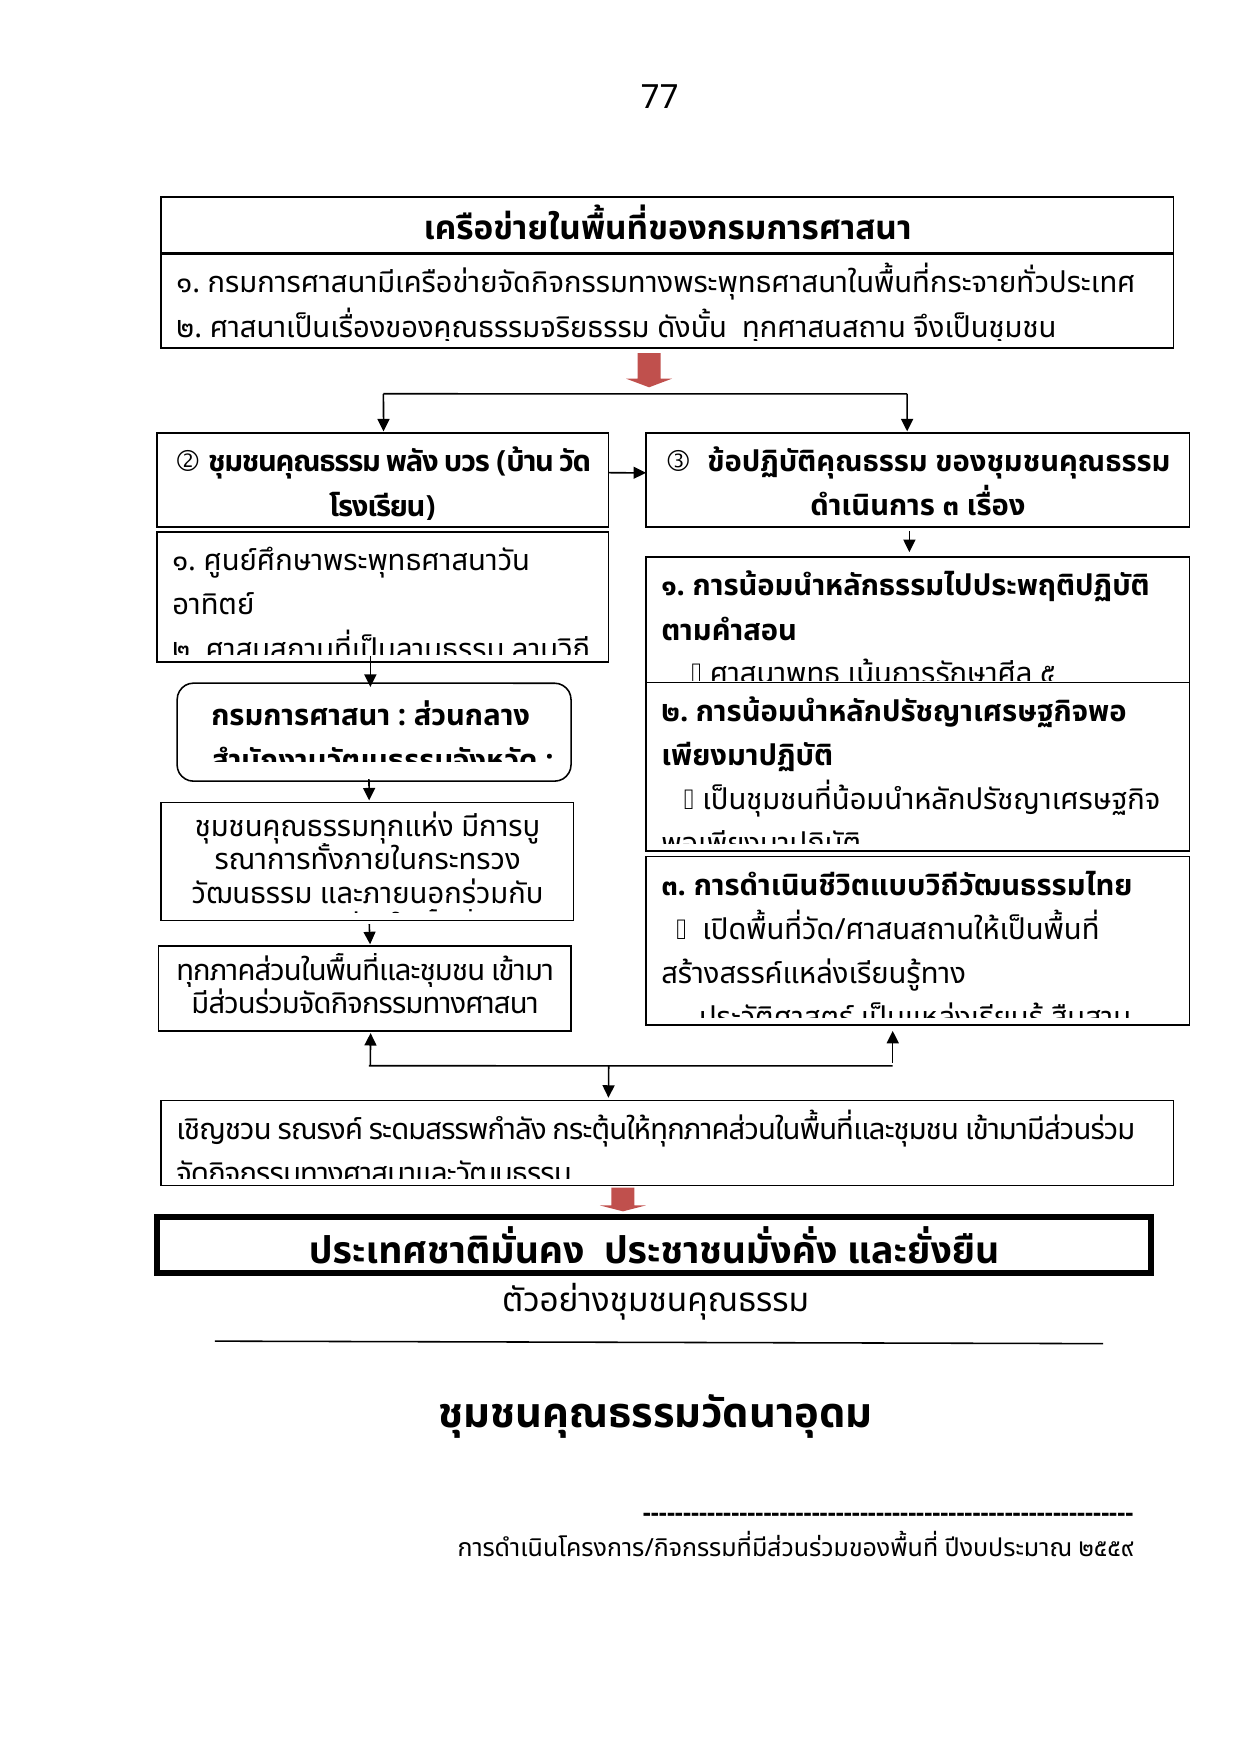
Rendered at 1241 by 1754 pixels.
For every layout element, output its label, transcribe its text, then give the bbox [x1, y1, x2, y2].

text ตัวอย่างชุมชนคุณธรรม [177, 1276, 1134, 1326]
text ชุมชนคุณธรรมวัดนาอุดม [177, 1383, 1134, 1446]
